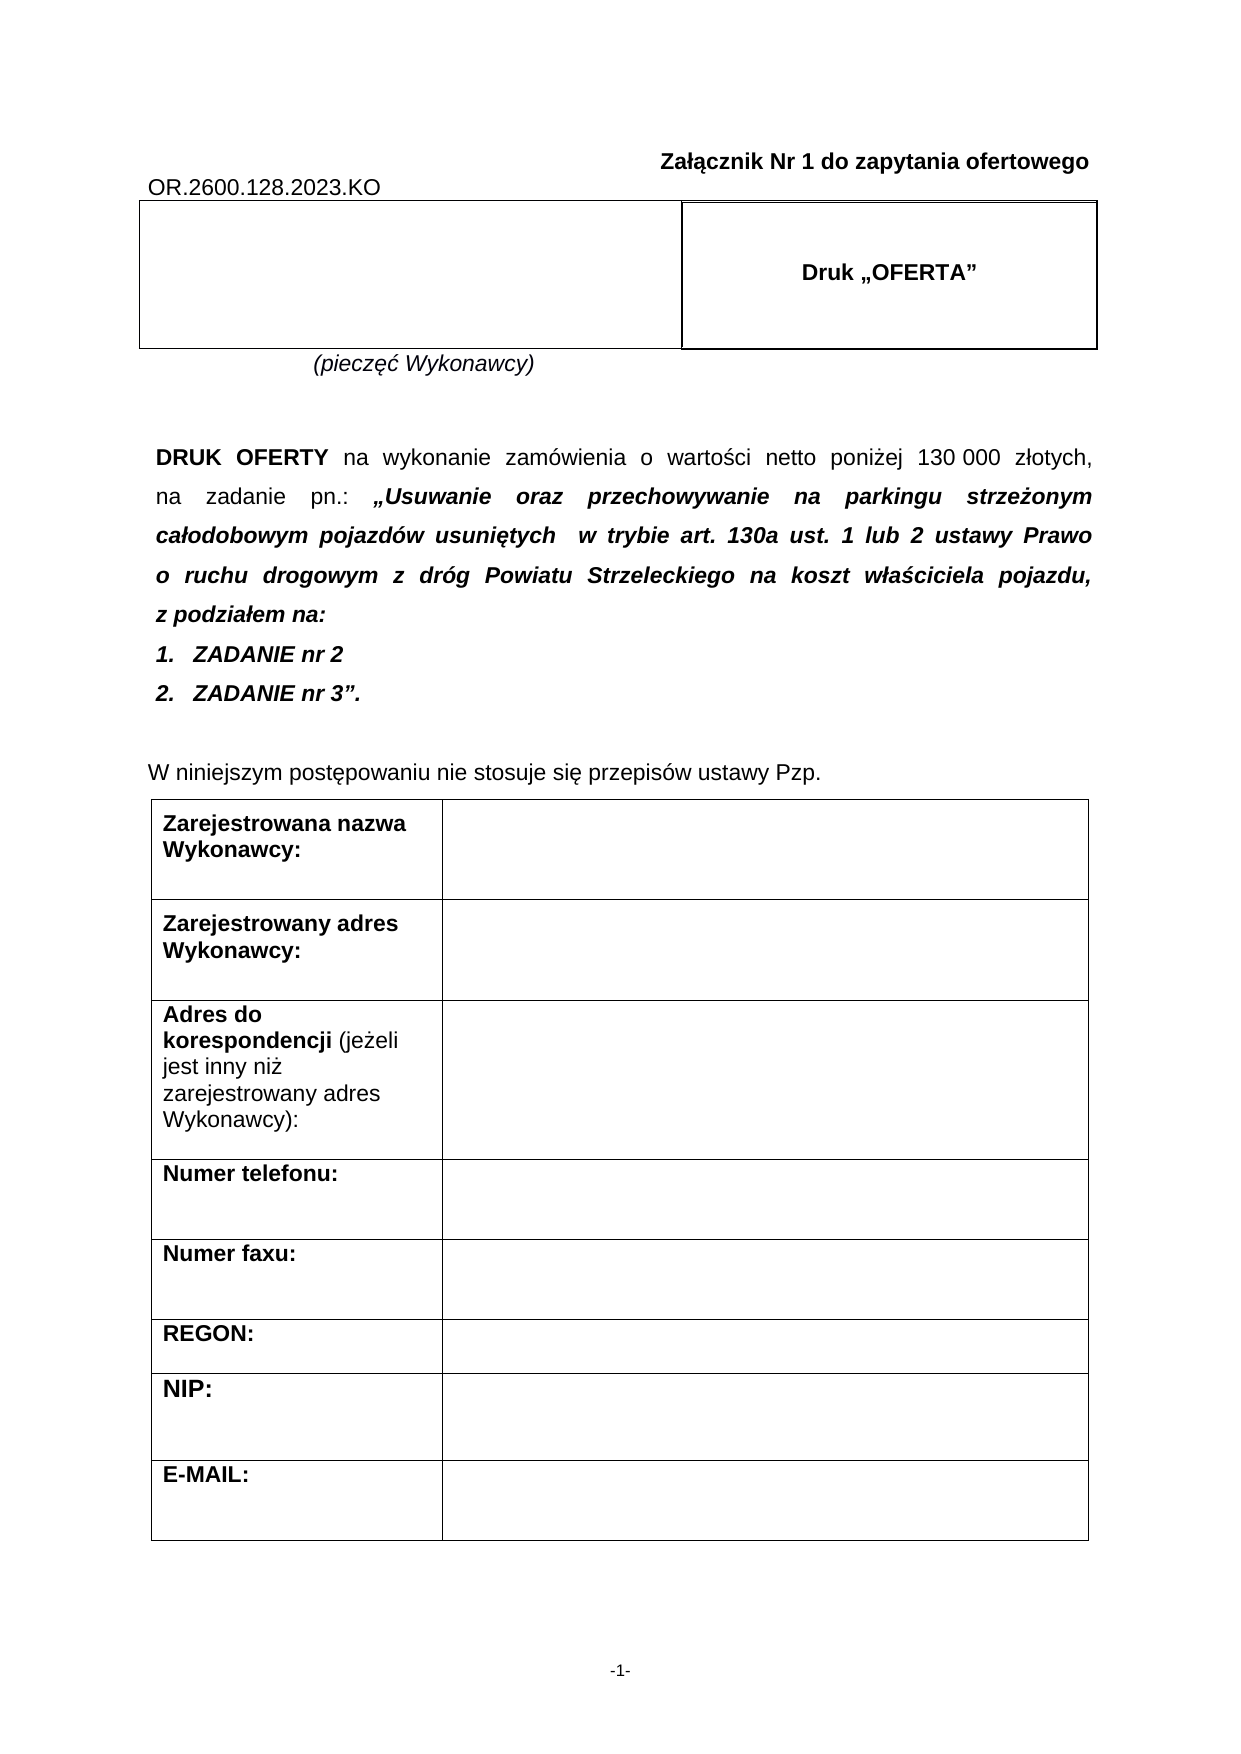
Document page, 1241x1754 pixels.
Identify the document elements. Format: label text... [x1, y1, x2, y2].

text OR.2600.128.2023.KO [148, 174, 1093, 200]
table_cell E-MAIL: [152, 1461, 442, 1540]
table_cell Numer faxu: [152, 1240, 442, 1319]
table_cell [443, 1461, 1088, 1540]
table_cell Adres do korespondencji (jeżeli jest inny niż zarejestrowany adres Wykonawcy): [152, 1001, 442, 1159]
list ZADANIE nr 3”. [156, 680, 1093, 707]
text DRUK OFERTY na wykonanie zamówienia o wartości netto poniżej 130 000 złotych, na zadanie pn.: „Usuwanie oraz przechowywanie na parkingu strzeżonym całodobowym pojazdów usuniętych w trybie art. 130a ust. 1 lub 2 ustawy Prawo o ruchu drogowym z dróg Powiatu Strzeleckiego na koszt właściciela pojazdu, z podziałem na: [156, 443, 1093, 628]
table_cell [443, 1374, 1088, 1460]
table_cell [443, 1240, 1088, 1319]
table_cell [443, 1001, 1088, 1159]
table_cell [443, 1320, 1088, 1373]
table_header Zarejestrowana nazwa Wykonawcy: [152, 800, 442, 899]
table_cell REGON: [152, 1320, 442, 1373]
text W niniejszym postępowaniu nie stosuje się przepisów ustawy Pzp. [148, 759, 1093, 786]
text (pieczęć Wykonawcy) [148, 349, 1093, 376]
table_cell [443, 900, 1088, 999]
table_header Druk „OFERTA” [682, 203, 1096, 348]
table_cell Zarejestrowany adres Wykonawcy: [152, 900, 442, 999]
table_header [443, 800, 1088, 899]
table_cell NIP: [152, 1374, 442, 1460]
list ZADANIE nr 2 [156, 641, 1093, 667]
table_cell [443, 1160, 1088, 1239]
text Załącznik Nr 1 do zapytania ofertowego [590, 148, 1093, 174]
table_cell Numer telefonu: [152, 1160, 442, 1239]
table_header [140, 201, 681, 348]
